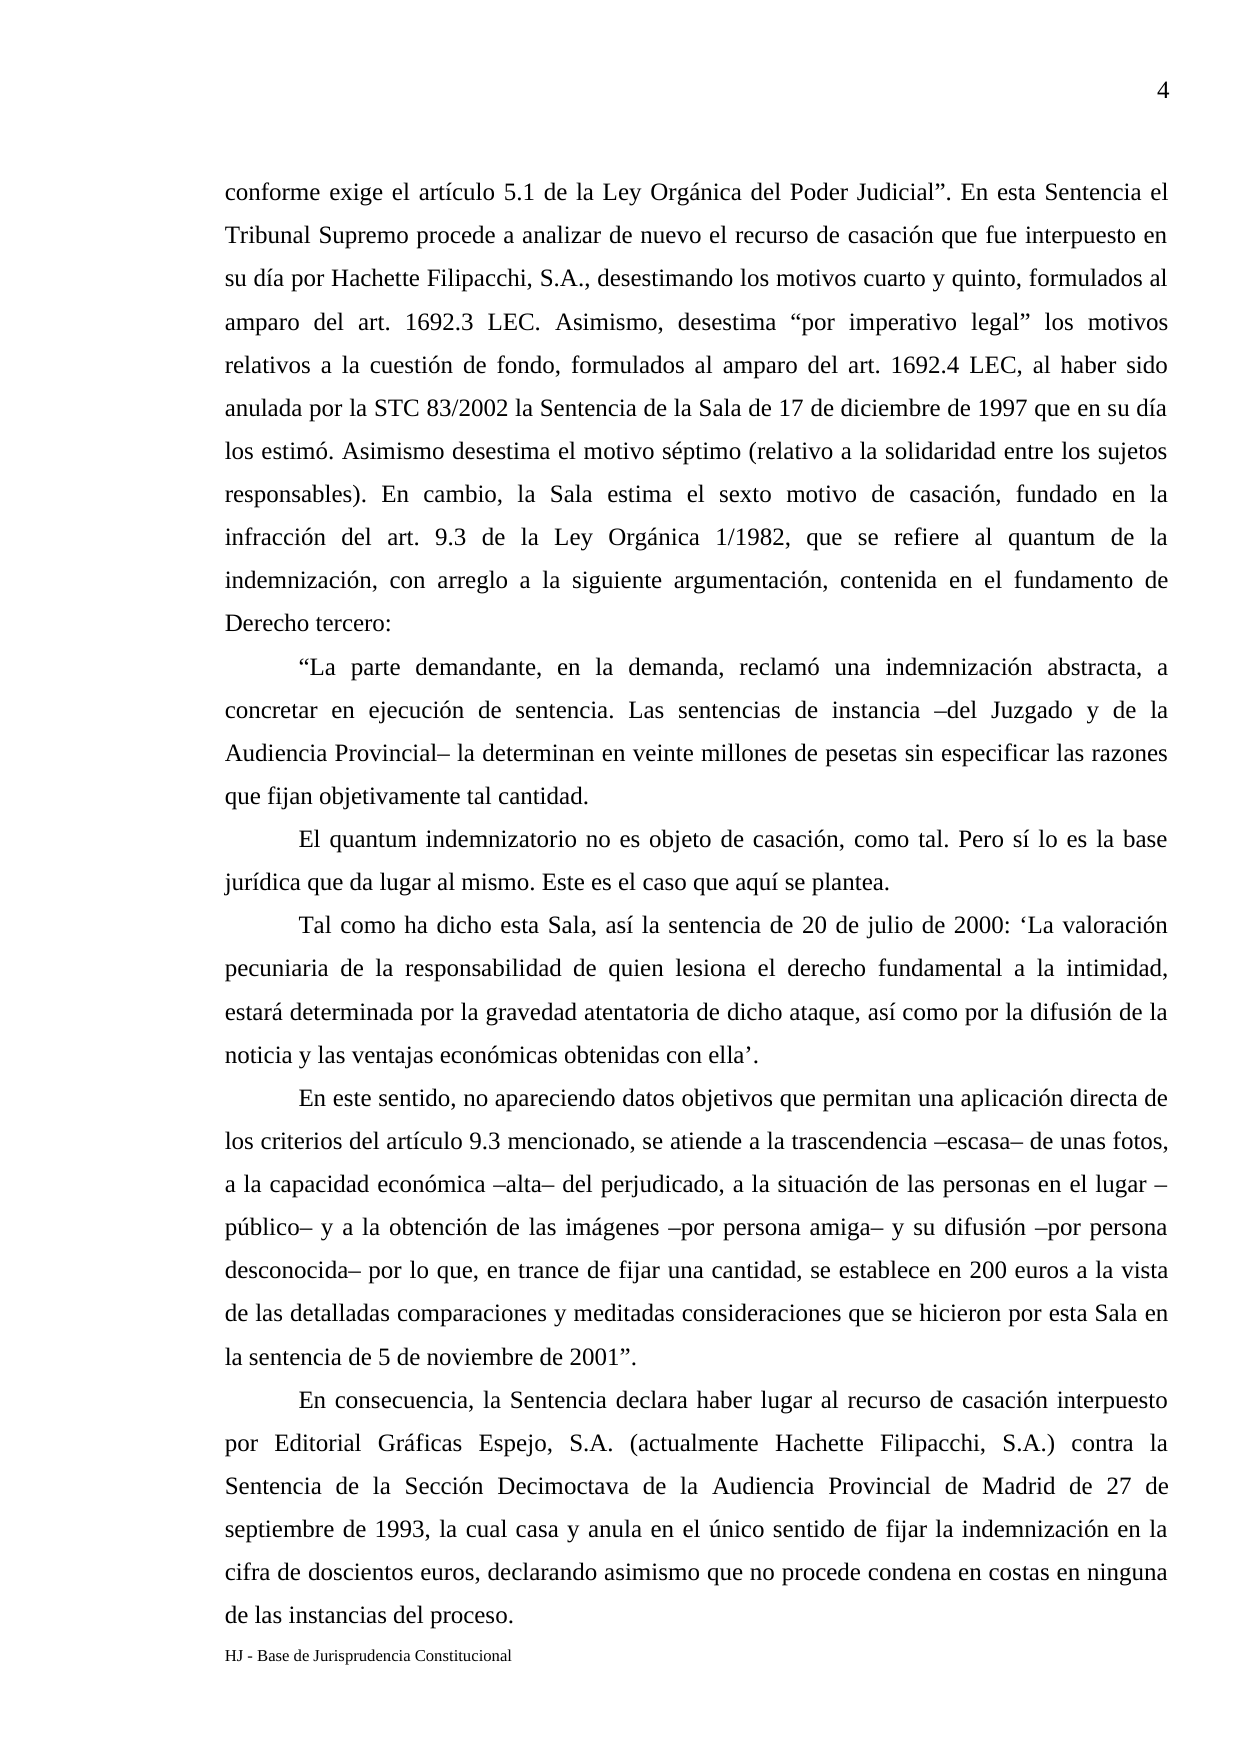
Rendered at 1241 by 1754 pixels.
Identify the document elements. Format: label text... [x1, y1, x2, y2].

text Tal como ha dicho esta Sala, así la sentencia de 20 de julio de 2000: ‘La valoración pecuniaria de la responsabilidad de quien lesiona el derecho fundamental a la intimidad, estará determinada por la gravedad atentatoria de dicho ataque, así como por la difusión de la noticia y las ventajas económicas obtenidas con ella’. [224, 910, 1169, 1068]
text El quantum indemnizatorio no es objeto de casación, como tal. Pero sí lo es la base jurídica que da lugar al mismo. Este es el caso que aquí se plantea. [224, 824, 1169, 896]
text “La parte demandante, en la demanda, reclamó una indemnización abstracta, a concretar en ejecución de sentencia. Las sentencias de instancia –del Juzgado y de la Audiencia Provincial– la determinan en veinte millones de pesetas sin especificar las razones que fijan objetivamente tal cantidad. [224, 652, 1169, 810]
text En este sentido, no apareciendo datos objetivos que permitan una aplicación directa de los criterios del artículo 9.3 mencionado, se atiende a la trascendencia –escasa– de unas fotos, a la capacidad económica –alta– del perjudicado, a la situación de las personas en el lugar –público– y a la obtención de las imágenes –por persona amiga– y su difusión –por persona desconocida– por lo que, en trance de fijar una cantidad, se establece en 200 euros a la vista de las detalladas comparaciones y meditadas consideraciones que se hicieron por esta Sala en la sentencia de 5 de noviembre de 2001”. [224, 1083, 1169, 1370]
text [224, 177, 1169, 637]
text En consecuencia, la Sentencia declara haber lugar al recurso de casación interpuesto por Editorial Gráficas Espejo, S.A. (actualmente Hachette Filipacchi, S.A.) contra la Sentencia de la Sección Decimoctava de la Audiencia Provincial de Madrid de 27 de septiembre de 1993, la cual casa y anula en el único sentido de fijar la indemnización en la cifra de doscientos euros, declarando asimismo que no procede condena en costas en ninguna de las instancias del proceso. [224, 1385, 1169, 1629]
